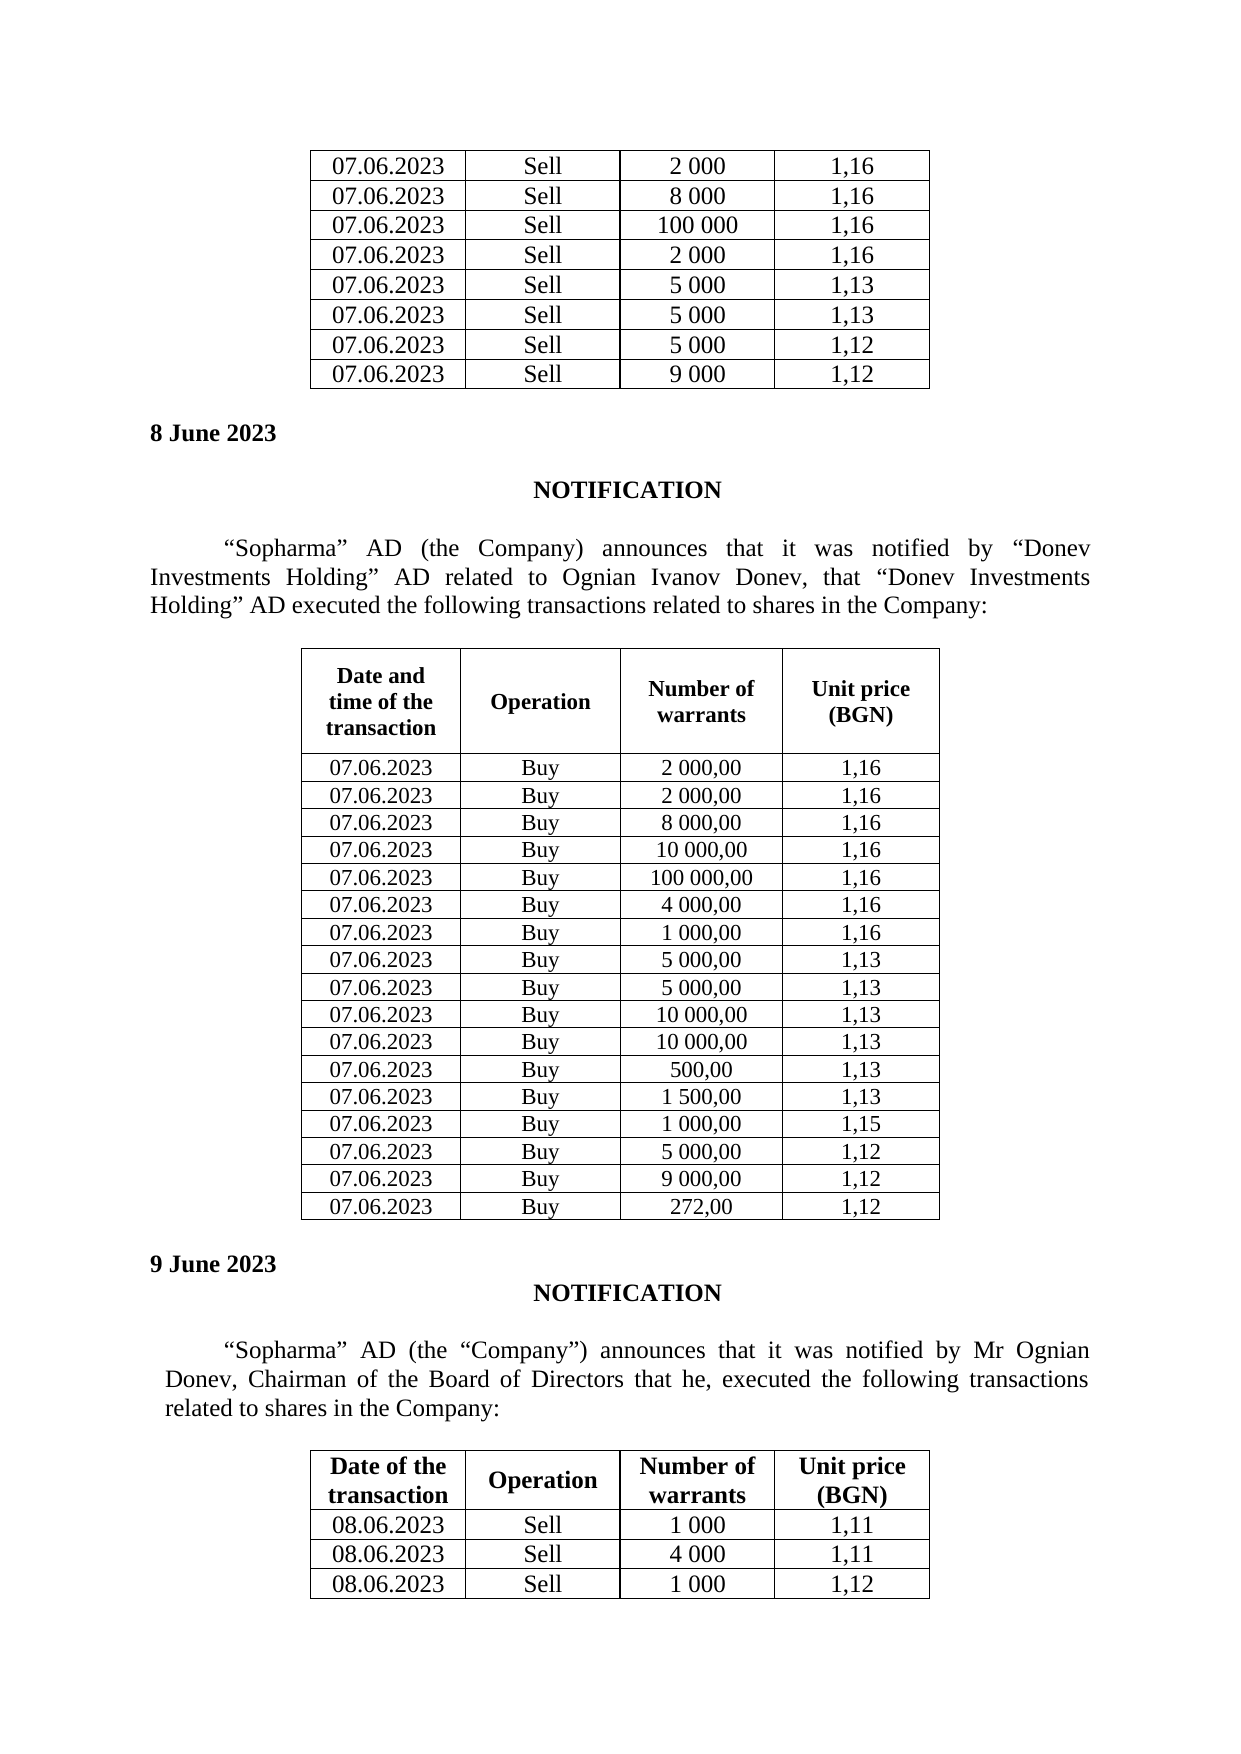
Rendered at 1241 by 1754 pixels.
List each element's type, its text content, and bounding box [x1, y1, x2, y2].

table_cell 1 000 [621, 1569, 774, 1598]
table_cell Buy [461, 1056, 620, 1082]
table_cell Buy [461, 1028, 620, 1055]
table_cell 1,16 [783, 782, 939, 808]
table_cell 07.06.2023 [302, 1028, 460, 1055]
table_cell 1,12 [775, 330, 929, 358]
table_cell 1,15 [783, 1111, 939, 1137]
table_header Unit price (BGN) [775, 1451, 929, 1509]
table_cell 07.06.2023 [302, 837, 460, 863]
table_cell Sell [466, 181, 619, 209]
table_cell 5 000,00 [621, 1138, 782, 1164]
table_cell 07.06.2023 [302, 891, 460, 918]
table_cell 10 000,00 [621, 837, 782, 863]
table_cell Sell [466, 360, 619, 388]
table_cell 5 000 [621, 300, 774, 329]
table_cell Buy [461, 891, 620, 918]
table_cell 07.06.2023 [302, 946, 460, 972]
table_header Number of warrants [621, 649, 782, 753]
table_header Operation [466, 1451, 619, 1509]
table_cell 100 000 [621, 211, 774, 239]
table_cell 1,13 [775, 300, 929, 329]
table_cell 07.06.2023 [302, 1138, 460, 1164]
table_cell 07.06.2023 [311, 240, 465, 269]
table_cell 5 000 [621, 330, 774, 358]
table_header Number of warrants [621, 1451, 774, 1509]
table_cell Sell [466, 270, 619, 299]
table_cell Buy [461, 946, 620, 972]
table_cell 4 000,00 [621, 891, 782, 918]
table_cell 5 000 [621, 270, 774, 299]
table_cell 07.06.2023 [302, 1165, 460, 1192]
text “Sopharma” AD (the Company) announces that it was notified by “Donev Investments Holding” AD related to Ognian Ivanov Donev, that “Donev Investments Holding” AD executed the following transactions related to shares in the Company: [150, 533, 1090, 619]
table_cell 1 000,00 [621, 1111, 782, 1137]
table_cell 10 000,00 [621, 1001, 782, 1027]
table_cell 1,13 [783, 1001, 939, 1027]
table_cell Sell [466, 1540, 619, 1568]
table_cell 1,16 [775, 211, 929, 239]
table_cell Sell [466, 1569, 619, 1598]
table_cell Buy [461, 1001, 620, 1027]
table_cell 1 500,00 [621, 1083, 782, 1109]
table_cell 1,16 [783, 919, 939, 945]
table_cell 08.06.2023 [311, 1510, 465, 1538]
table_cell Buy [461, 782, 620, 808]
table_cell 272,00 [621, 1193, 782, 1219]
text 8 June 2023 [150, 418, 1090, 447]
table_cell 07.06.2023 [302, 809, 460, 836]
table_cell 1,16 [783, 864, 939, 890]
table_cell 1,12 [775, 1569, 929, 1598]
table_cell 2 000 [621, 240, 774, 269]
table_cell 08.06.2023 [311, 1569, 465, 1598]
text NOTIFICATION [165, 1278, 1090, 1306]
table_cell 1,12 [775, 360, 929, 388]
table_cell Buy [461, 754, 620, 781]
table_cell Buy [461, 1165, 620, 1192]
table_cell 2 000,00 [621, 754, 782, 781]
table_cell 07.06.2023 [302, 754, 460, 781]
table_cell 07.06.2023 [311, 181, 465, 209]
table_cell 2 000 [621, 151, 774, 180]
table_cell 5 000,00 [621, 974, 782, 1000]
table_cell 10 000,00 [621, 1028, 782, 1055]
table_header Operation [461, 649, 620, 753]
table_cell 1,16 [783, 754, 939, 781]
table_cell Buy [461, 974, 620, 1000]
table_cell 1,13 [783, 1028, 939, 1055]
table_cell Buy [461, 837, 620, 863]
table_cell 07.06.2023 [311, 330, 465, 358]
table_cell 07.06.2023 [302, 1056, 460, 1082]
table_cell 1,13 [783, 974, 939, 1000]
table_cell Buy [461, 1083, 620, 1109]
text “Sopharma” AD (the “Company”) announces that it was notified by Mr Ognian Donev, Chairman of the Board of Directors that he, executed the following transactions related to shares in the Company: [165, 1335, 1090, 1421]
table_cell 07.06.2023 [302, 974, 460, 1000]
table_cell Sell [466, 330, 619, 358]
table_cell 1,12 [783, 1138, 939, 1164]
table_cell Buy [461, 809, 620, 836]
table_cell 07.06.2023 [302, 864, 460, 890]
table_cell 1 000 [621, 1510, 774, 1538]
table_cell Sell [466, 300, 619, 329]
table_cell 1,16 [783, 837, 939, 863]
table_cell Buy [461, 1138, 620, 1164]
table_cell 9 000,00 [621, 1165, 782, 1192]
table_cell 1 000,00 [621, 919, 782, 945]
table_cell Sell [466, 240, 619, 269]
table_cell Sell [466, 211, 619, 239]
table_cell 1,11 [775, 1510, 929, 1538]
table_cell 9 000 [621, 360, 774, 388]
table_cell 07.06.2023 [311, 300, 465, 329]
table_cell 1,16 [783, 891, 939, 918]
table_cell 5 000,00 [621, 946, 782, 972]
table_cell 1,13 [783, 946, 939, 972]
table_cell 1,16 [775, 240, 929, 269]
table_header Date of the transaction [311, 1451, 465, 1509]
table_cell 1,13 [783, 1083, 939, 1109]
table_cell 4 000 [621, 1540, 774, 1568]
table_cell 1,13 [775, 270, 929, 299]
table_cell 2 000,00 [621, 782, 782, 808]
table_header Date and time of the transaction [302, 649, 460, 753]
table_cell Sell [466, 1510, 619, 1538]
table_cell 1,12 [783, 1165, 939, 1192]
table_cell 07.06.2023 [302, 1083, 460, 1109]
table_cell 8 000,00 [621, 809, 782, 836]
table_cell 1,12 [783, 1193, 939, 1219]
table_cell 1,11 [775, 1540, 929, 1568]
table_cell 500,00 [621, 1056, 782, 1082]
table_cell 07.06.2023 [311, 211, 465, 239]
table_cell Buy [461, 1193, 620, 1219]
table_cell 07.06.2023 [302, 1001, 460, 1027]
table_cell 07.06.2023 [311, 151, 465, 180]
table_cell 1,16 [775, 151, 929, 180]
table_cell Buy [461, 1111, 620, 1137]
table_header Unit price (BGN) [783, 649, 939, 753]
table_cell 1,16 [775, 181, 929, 209]
table_cell 8 000 [621, 181, 774, 209]
table_cell 07.06.2023 [311, 270, 465, 299]
table_cell Buy [461, 919, 620, 945]
table_cell 1,16 [783, 809, 939, 836]
table_cell Buy [461, 864, 620, 890]
table_cell 07.06.2023 [302, 919, 460, 945]
table_cell 100 000,00 [621, 864, 782, 890]
table_cell 07.06.2023 [311, 360, 465, 388]
table_cell 07.06.2023 [302, 1193, 460, 1219]
table_cell 07.06.2023 [302, 1111, 460, 1137]
table_cell Sell [466, 151, 619, 180]
table_cell 08.06.2023 [311, 1540, 465, 1568]
table_cell 07.06.2023 [302, 782, 460, 808]
text 9 June 2023 [150, 1249, 1090, 1278]
text NOTIFICATION [165, 476, 1090, 504]
table_cell 1,13 [783, 1056, 939, 1082]
